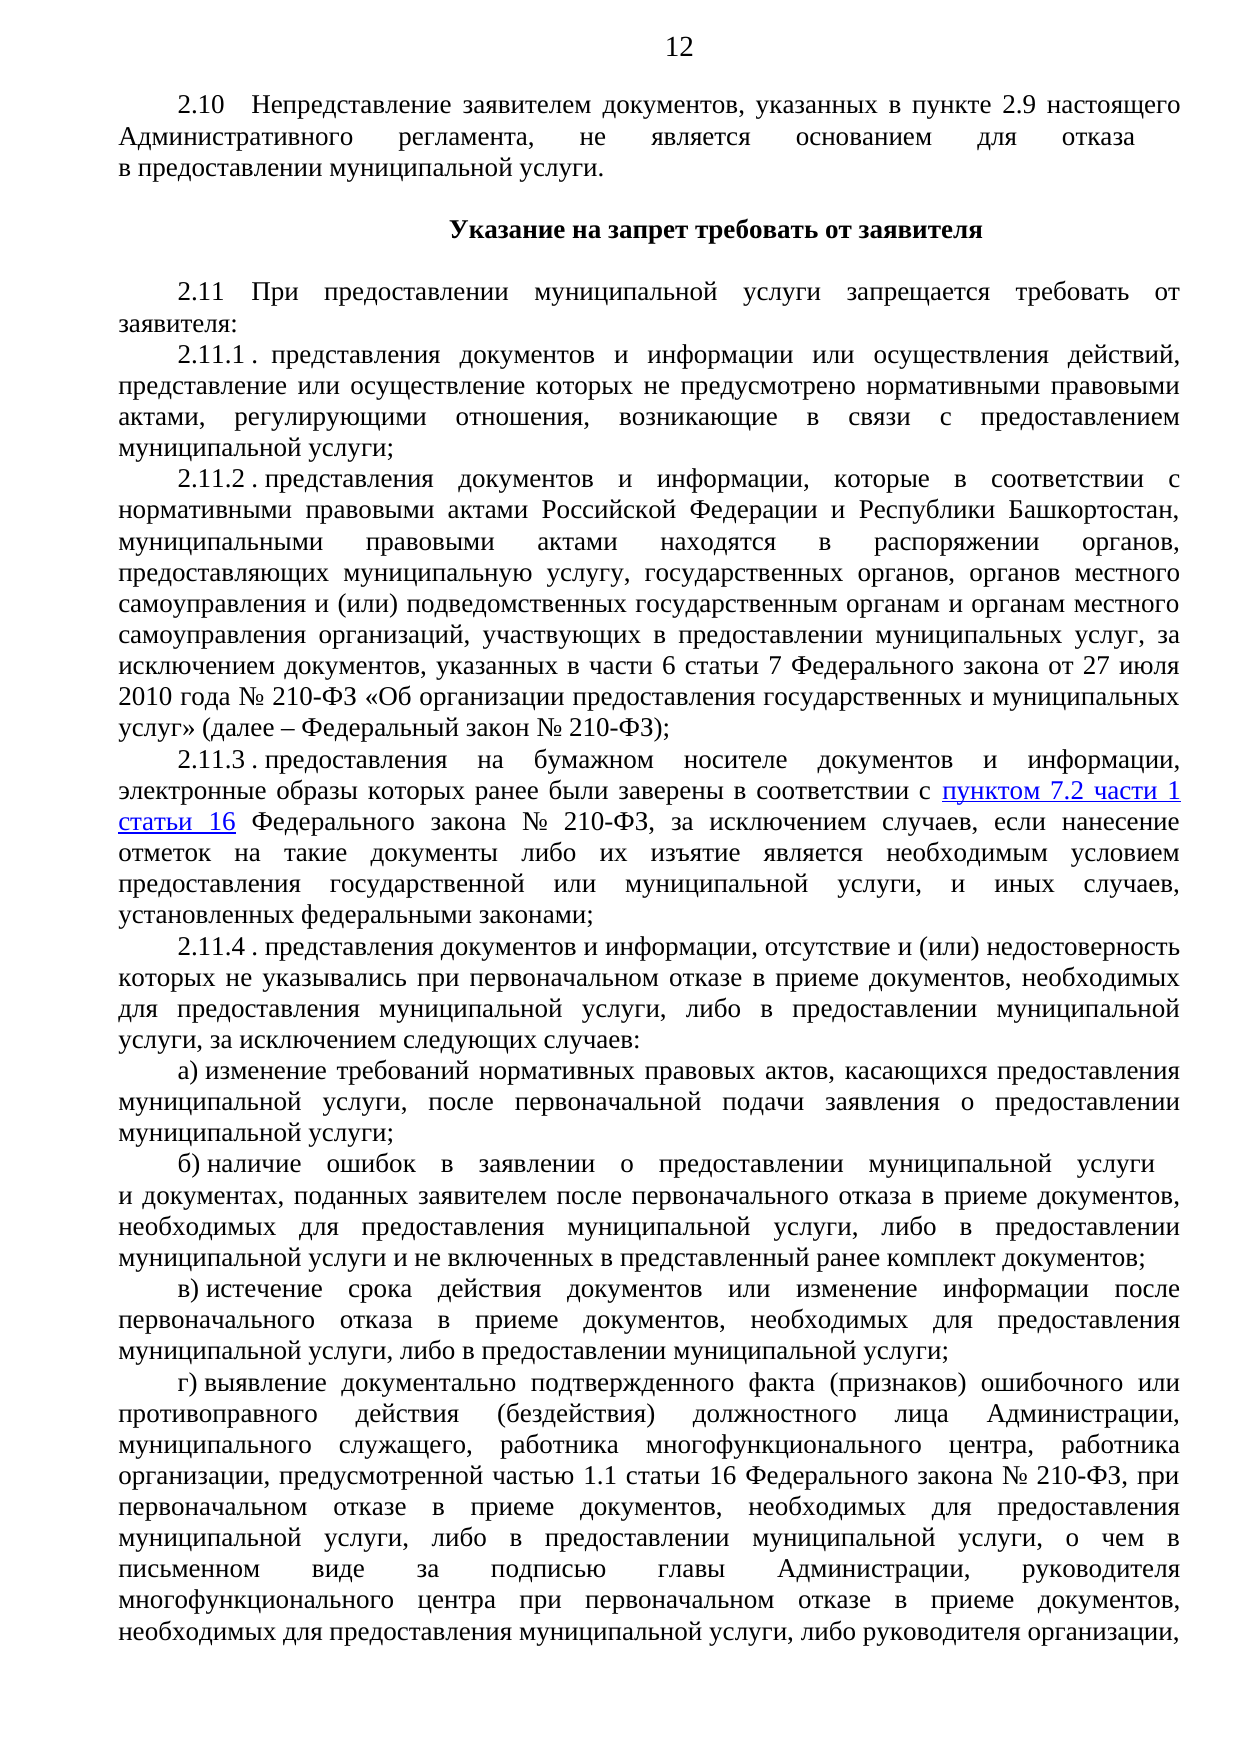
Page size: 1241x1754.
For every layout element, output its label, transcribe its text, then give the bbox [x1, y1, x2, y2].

text б) наличие ошибок в заявлении о предоставлении муниципальной услуги и документах, поданных заявителем после первоначального отказа в приеме документов, необходимых для предоставления муниципальной услуги, либо в предоставлении муниципальной услуги и не включенных в представленный ранее комплект документов; [118, 1148, 1181, 1272]
list При предоставлении муниципальной услуги запрещается требовать от заявителя: [118, 276, 1181, 338]
list Непредставление заявителем документов, указанных в пункте 2.9 настоящего Административного регламента, не является основанием для отказа в предоставлении муниципальной услуги. [118, 89, 1181, 182]
text Указание на запрет требовать от заявителя [118, 213, 1181, 244]
text в) истечение срока действия документов или изменение информации после первоначального отказа в приеме документов, необходимых для предоставления муниципальной услуги, либо в предоставлении муниципальной услуги; [118, 1272, 1181, 1366]
list . представления документов и информации, которые в соответствии с нормативными правовыми актами Российской Федерации и Республики Башкортостан, муниципальными правовыми актами находятся в распоряжении органов, предоставляющих муниципальную услугу, государственных органов, органов местного самоуправления и (или) подведомственных государственным органам и органам местного самоуправления организаций, участвующих в предоставлении муниципальных услуг, за исключением документов, указанных в части 6 статьи 7 Федерального закона от 27 июля 2010 года № 210-ФЗ «Об организации предоставления государственных и муниципальных услуг» (далее – Федеральный закон № 210-ФЗ); [118, 462, 1181, 743]
text а) изменение требований нормативных правовых актов, касающихся предоставления муниципальной услуги, после первоначальной подачи заявления о предоставлении муниципальной услуги; [118, 1054, 1181, 1148]
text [118, 1366, 1181, 1646]
list . предоставления на бумажном носителе документов и информации, электронные образы которых ранее были заверены в соответствии с пунктом 7.2 части 1 статьи 16 Федерального закона № 210-ФЗ, за исключением случаев, если нанесение отметок на такие документы либо их изъятие является необходимым условием предоставления государственной или муниципальной услуги, и иных случаев, установленных федеральными законами; [118, 743, 1181, 929]
list . представления документов и информации или осуществления действий, представление или осуществление которых не предусмотрено нормативными правовыми актами, регулирующими отношения, возникающие в связи с предоставлением муниципальной услуги; [118, 338, 1181, 462]
list . представления документов и информации, отсутствие и (или) недостоверность которых не указывались при первоначальном отказе в приеме документов, необходимых для предоставления муниципальной услуги, либо в предоставлении муниципальной услуги, за исключением следующих случаев: [118, 929, 1181, 1054]
